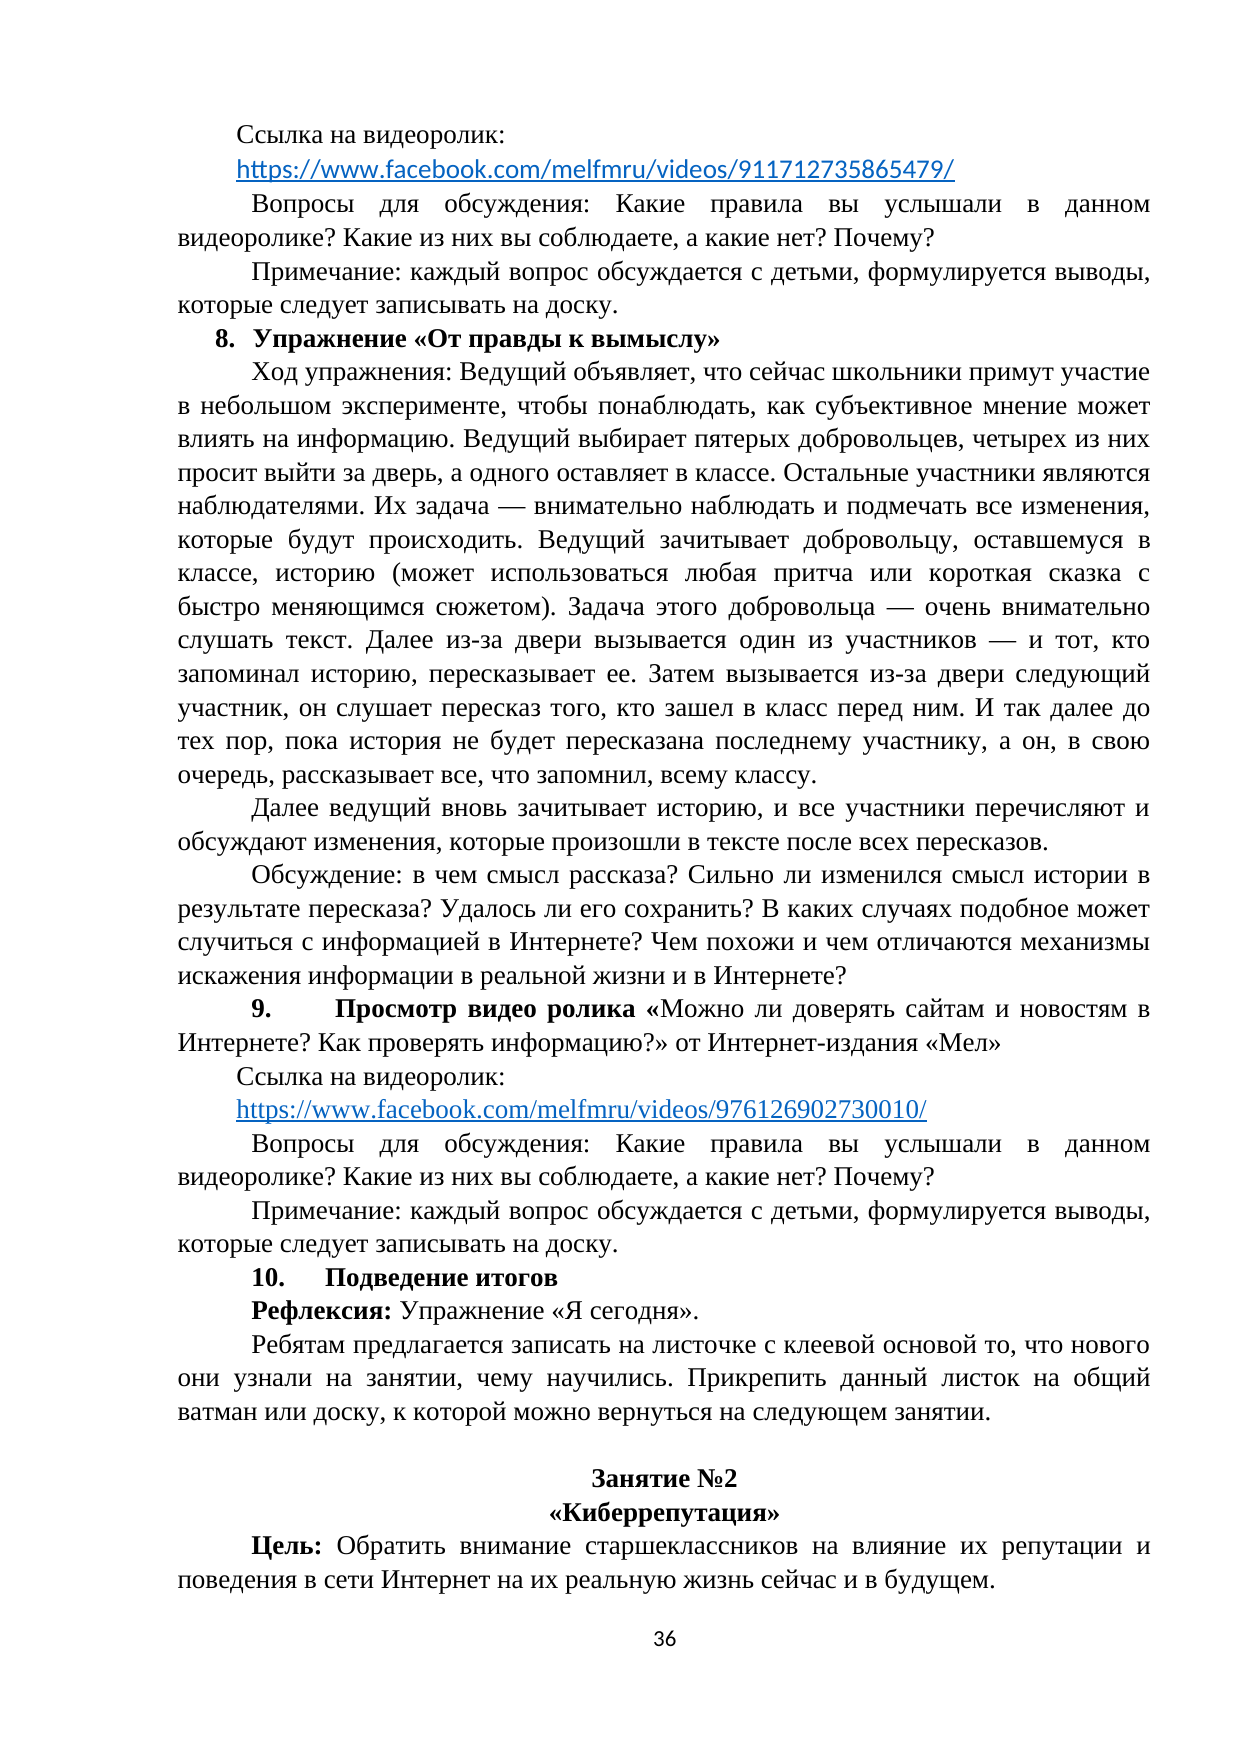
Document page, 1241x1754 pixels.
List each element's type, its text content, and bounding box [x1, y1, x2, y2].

text https://www.facebook.com/melfmru/videos/976126902730010/ [177, 1093, 1152, 1124]
text Далее ведущий вновь зачитывает историю, и все участники перечисляют и обсуждают изменения, которые произошли в тексте после всех пересказов. [177, 791, 1152, 856]
text Рефлексия: Упражнение «Я сегодня». [177, 1294, 1152, 1326]
text Цель: Обратить внимание старшеклассников на влияние их репутации и поведения в сети Интернет на их реальную жизнь сейчас и в будущем. [177, 1529, 1152, 1594]
text Ход упражнения: Ведущий объявляет, что сейчас школьники примут участие в небольшом эксперименте, чтобы понаблюдать, как субъективное мнение может влиять на информацию. Ведущий выбирает пятерых добровольцев, четырех из них просит выйти за дверь, а одного оставляет в классе. Остальные участники являются наблюдателями. Их задача — внимательно наблюдать и подмечать все изменения, которые будут происходить. Ведущий зачитывает добровольцу, оставшемуся в классе, историю (может использоваться любая притча или короткая сказка с быстро меняющимся сюжетом). Задача этого добровольца — очень внимательно слушать текст. Далее из-за двери вызывается один из участников — и тот, кто запоминал историю, пересказывает ее. Затем вызывается из-за двери следующий участник, он слушает пересказ того, кто зашел в класс перед ним. И так далее до тех пор, пока история не будет пересказана последнему участнику, а он, в свою очередь, рассказывает все, что запомнил, всему классу. [177, 355, 1152, 789]
list Упражнение «От правды к вымыслу» [215, 322, 1152, 353]
text Ссылка на видеоролик: [177, 118, 1152, 149]
text Вопросы для обсуждения: Какие правила вы услышали в данном видеоролике? Какие из них вы соблюдаете, а какие нет? Почему? [177, 1127, 1152, 1191]
list Просмотр видео ролика «Можно ли доверять сайтам и новостям в Интернете? Как проверять информацию?» от Интернет-издания «Мел» [177, 992, 1152, 1057]
text Ребятам предлагается записать на листочке с клеевой основой то, что нового они узнали на занятии, чему научились. Прикрепить данный листок на общий ватман или доску, к которой можно вернуться на следующем занятии. [177, 1328, 1152, 1426]
text «Киберрепутация» [177, 1496, 1152, 1527]
text Вопросы для обсуждения: Какие правила вы услышали в данном видеоролике? Какие из них вы соблюдаете, а какие нет? Почему? [177, 187, 1152, 252]
text https://www.facebook.com/melfmru/videos/911712735865479/ [177, 152, 1152, 185]
text Ссылка на видеоролик: [177, 1059, 1152, 1091]
text Обсуждение: в чем смысл рассказа? Сильно ли изменился смысл истории в результате пересказа? Удалось ли его сохранить? В каких случаях подобное может случиться с информацией в Интернете? Чем похожи и чем отличаются механизмы искажения информации в реальной жизни и в Интернете? [177, 858, 1152, 990]
text Примечание: каждый вопрос обсуждается с детьми, формулируется выводы, которые следует записывать на доску. [177, 1194, 1152, 1258]
list Подведение итогов [177, 1261, 1152, 1292]
text Занятие №2 [177, 1462, 1152, 1493]
text Примечание: каждый вопрос обсуждается с детьми, формулируется выводы, которые следует записывать на доску. [177, 254, 1152, 319]
